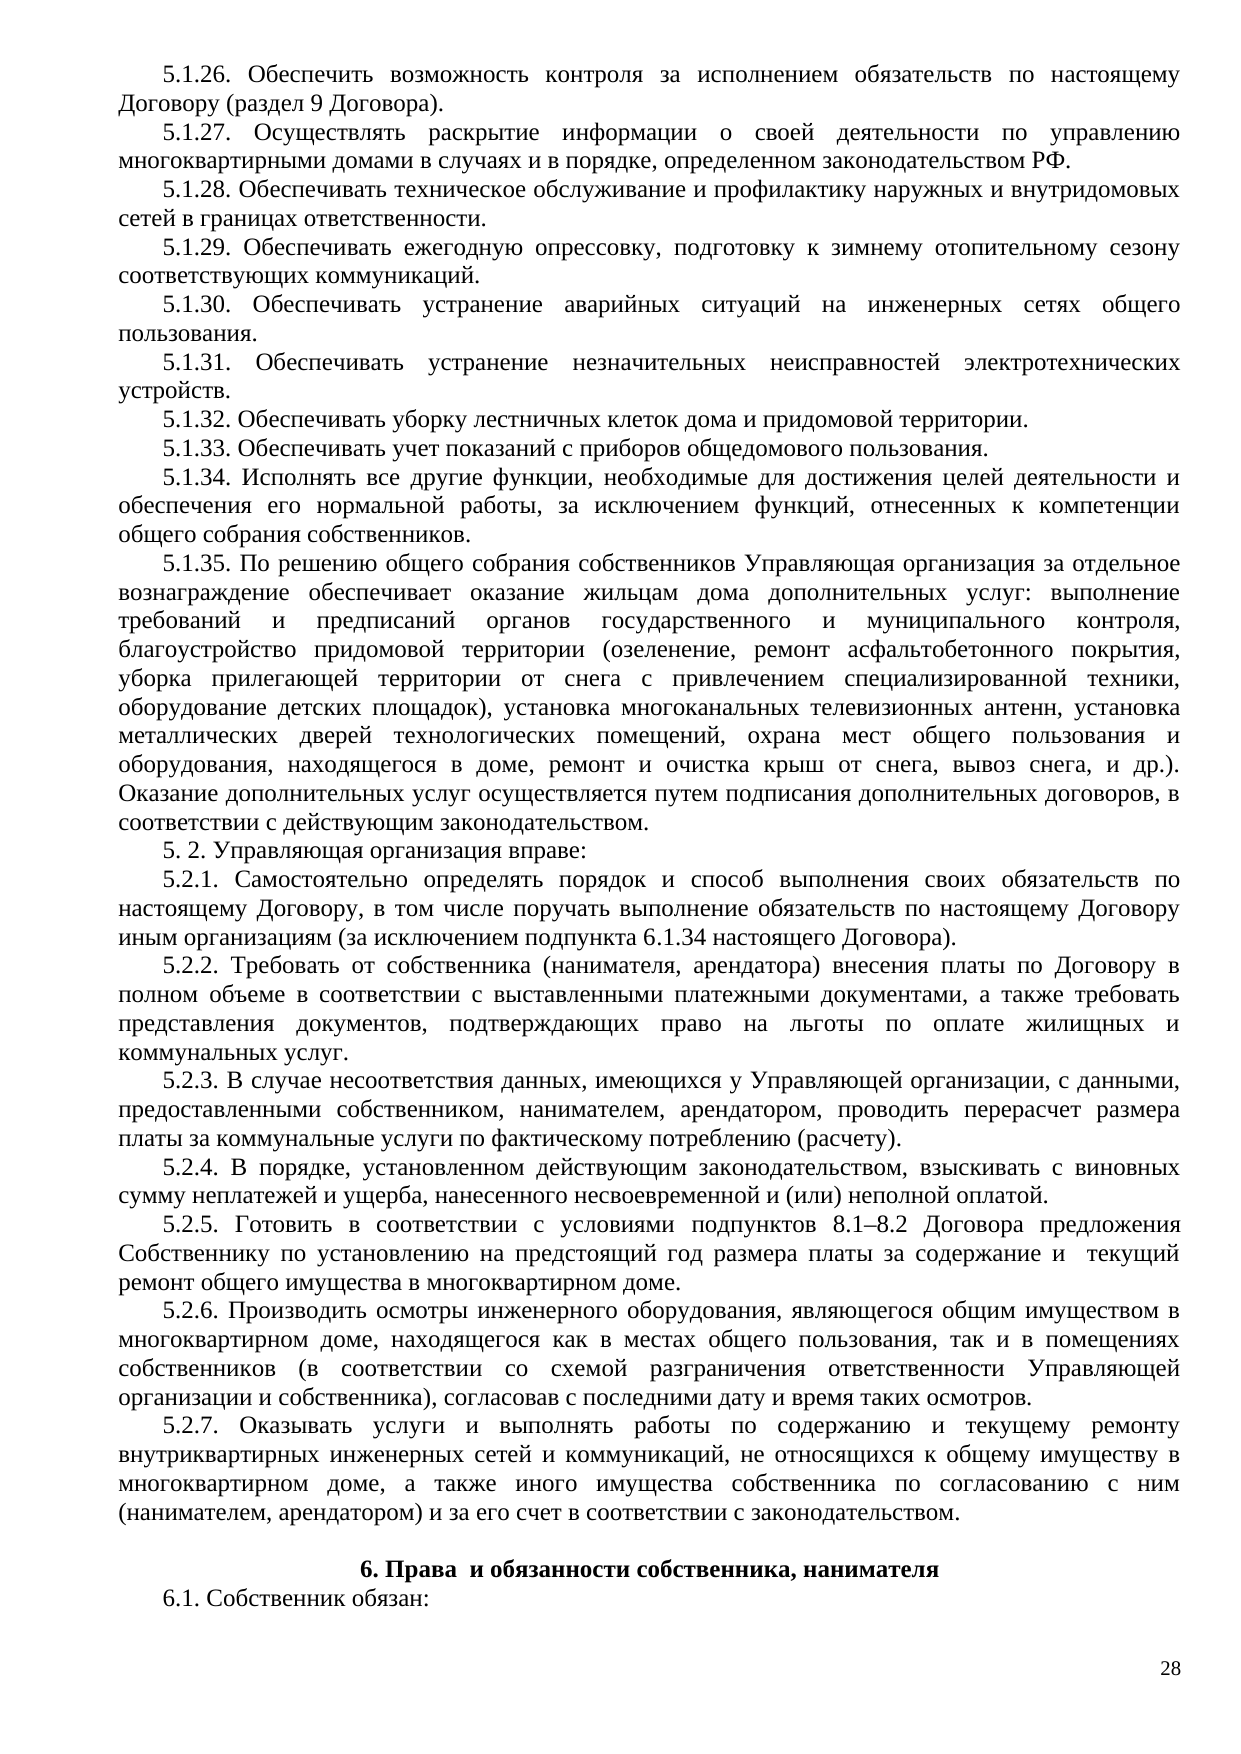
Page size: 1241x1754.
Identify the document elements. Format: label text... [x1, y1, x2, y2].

text 5.2.1. Самостоятельно определять порядок и способ выполнения своих обязательств по настоящему Договору, в том числе поручать выполнение обязательств по настоящему Договору иным организациям (за исключением подпункта 6.1.34 настоящего Договора). [118, 864, 1181, 950]
text 5.1.34. Исполнять все другие функции, необходимые для достижения целей деятельности и обеспечения его нормальной работы, за исключением функций, отнесенных к компетенции общего собрания собственников. [118, 462, 1181, 548]
text 5.2.5. Готовить в соответствии с условиями подпунктов 8.1–8.2 Договора предложения Собственнику по установлению на предстоящий год размера платы за содержание и текущий ремонт общего имущества в многоквартирном доме. [118, 1209, 1181, 1295]
text 5.1.26. Обеспечить возможность контроля за исполнением обязательств по настоящему Договору (раздел 9 Договора). [118, 59, 1181, 117]
text 6.1. Собственник обязан: [118, 1583, 1181, 1612]
text 6. Права и обязанности собственника, нанимателя [118, 1554, 1181, 1583]
text 5.1.29. Обеспечивать ежегодную опрессовку, подготовку к зимнему отопительному сезону соответствующих коммуникаций. [118, 232, 1181, 289]
text 5.1.27. Осуществлять раскрытие информации о своей деятельности по управлению многоквартирными домами в случаях и в порядке, определенном законодательством РФ. [118, 117, 1181, 174]
text 5.2.7. Оказывать услуги и выполнять работы по содержанию и текущему ремонту внутриквартирных инженерных сетей и коммуникаций, не относящихся к общему имуществу в многоквартирном доме, а также иного имущества собственника по согласованию с ним (нанимателем, арендатором) и за его счет в соответствии с законодательством. [118, 1410, 1181, 1525]
text 5. 2. Управляющая организация вправе: [118, 835, 1181, 864]
text 5.2.4. В порядке, установленном действующим законодательством, взыскивать с виновных сумму неплатежей и ущерба, нанесенного несвоевременной и (или) неполной оплатой. [118, 1152, 1181, 1209]
text 5.2.6. Производить осмотры инженерного оборудования, являющегося общим имуществом в многоквартирном доме, находящегося как в местах общего пользования, так и в помещениях собственников (в соответствии со схемой разграничения ответственности Управляющей организации и собственника), согласовав с последними дату и время таких осмотров. [118, 1295, 1181, 1410]
text 5.2.3. В случае несоответствия данных, имеющихся у Управляющей организации, с данными, предоставленными собственником, нанимателем, арендатором, проводить перерасчет размера платы за коммунальные услуги по фактическому потреблению (расчету). [118, 1065, 1181, 1152]
text 5.2.2. Требовать от собственника (нанимателя, арендатора) внесения платы по Договору в полном объеме в соответствии с выставленными платежными документами, а также требовать представления документов, подтверждающих право на льготы по оплате жилищных и коммунальных услуг. [118, 950, 1181, 1065]
text 5.1.30. Обеспечивать устранение аварийных ситуаций на инженерных сетях общего пользования. [118, 289, 1181, 347]
text 5.1.28. Обеспечивать техническое обслуживание и профилактику наружных и внутридомовых сетей в границах ответственности. [118, 174, 1181, 232]
text 5.1.35. По решению общего собрания собственников Управляющая организация за отдельное вознаграждение обеспечивает оказание жильцам дома дополнительных услуг: выполнение требований и предписаний органов государственного и муниципального контроля, благоустройство придомовой территории (озеленение, ремонт асфальтобетонного покрытия, уборка прилегающей территории от снега с привлечением специализированной техники, оборудование детских площадок), установка многоканальных телевизионных антенн, установка металлических дверей технологических помещений, охрана мест общего пользования и оборудования, находящегося в доме, ремонт и очистка крыш от снега, вывоз снега, и др.). Оказание дополнительных услуг осуществляется путем подписания дополнительных договоров, в соответствии с действующим законодательством. [118, 548, 1181, 835]
text 5.1.33. Обеспечивать учет показаний с приборов общедомового пользования. [118, 433, 1181, 462]
text 5.1.31. Обеспечивать устранение незначительных неисправностей электротехнических устройств. [118, 347, 1181, 404]
text 5.1.32. Обеспечивать уборку лестничных клеток дома и придомовой территории. [118, 404, 1181, 433]
